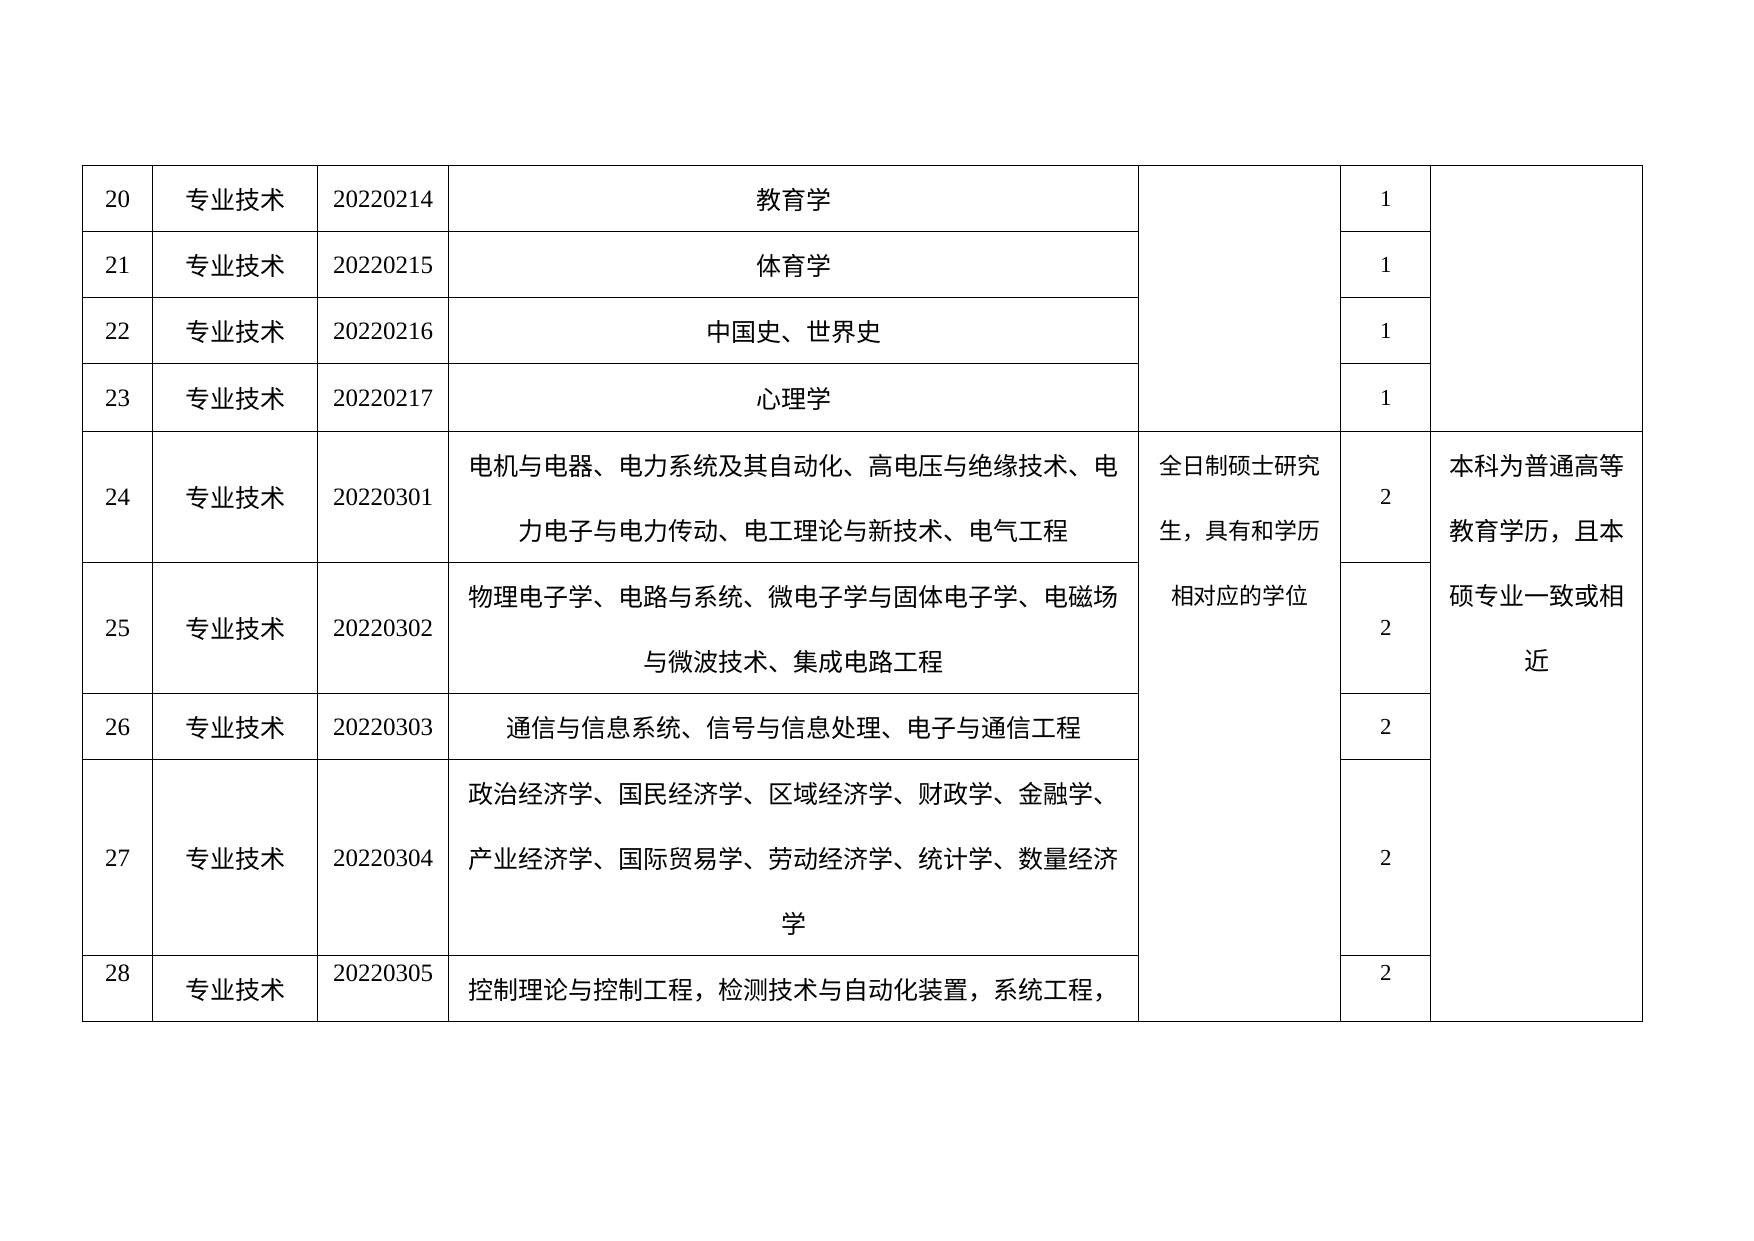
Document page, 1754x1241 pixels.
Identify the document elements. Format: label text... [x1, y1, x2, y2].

table_cell 20220301 [318, 432, 448, 562]
table_cell 专业技术 [153, 298, 317, 363]
table_cell 专业技术 [153, 694, 317, 759]
table_cell 物理电子学、电路与系统、微电子学与固体电子学、电磁场与微波技术、集成电路工程 [449, 563, 1138, 693]
table_cell 政治经济学、国民经济学、区域经济学、财政学、金融学、产业经济学、国际贸易学、劳动经济学、统计学、数量经济学 [449, 760, 1138, 955]
table_cell 20220216 [318, 298, 448, 363]
table_cell 25 [83, 563, 152, 693]
table_cell 20220303 [318, 694, 448, 759]
table_cell 2 [1341, 956, 1430, 1021]
table_cell 通信与信息系统、信号与信息处理、电子与通信工程 [449, 694, 1138, 759]
table_cell 全日制硕士研究生，具有和学历相对应的学位 [1139, 432, 1340, 1021]
table_cell 体育学 [449, 232, 1138, 297]
table_cell 20220302 [318, 563, 448, 693]
table_cell 专业技术 [153, 432, 317, 562]
table_cell 1 [1341, 364, 1430, 431]
table_cell 28 [83, 956, 152, 1021]
table_cell 1 [1341, 298, 1430, 363]
table_cell 20220217 [318, 364, 448, 431]
table_cell 专业技术 [153, 232, 317, 297]
table_cell 20220214 [318, 166, 448, 231]
table_cell 电机与电器、电力系统及其自动化、高电压与绝缘技术、电力电子与电力传动、电工理论与新技术、电气工程 [449, 432, 1138, 562]
table_cell 1 [1341, 166, 1430, 231]
table_cell 1 [1341, 232, 1430, 297]
table_cell 24 [83, 432, 152, 562]
table_cell 专业技术 [153, 364, 317, 431]
table_cell 教育学 [449, 166, 1138, 231]
table_cell 专业技术 [153, 760, 317, 955]
table_cell 20220304 [318, 760, 448, 955]
table_cell 27 [83, 760, 152, 955]
table_cell 专业技术 [153, 563, 317, 693]
table_cell 20 [83, 166, 152, 231]
table_cell 20220305 [318, 956, 448, 1021]
table_cell 2 [1341, 694, 1430, 759]
table_cell 21 [83, 232, 152, 297]
table_cell 本科为普通高等教育学历，且本硕专业一致或相近 [1431, 432, 1642, 1021]
table_cell 2 [1341, 563, 1430, 693]
table_cell 2 [1341, 432, 1430, 562]
table_cell 专业技术 [153, 166, 317, 231]
table_cell 22 [83, 298, 152, 363]
table_cell 20220215 [318, 232, 448, 297]
table_cell 26 [83, 694, 152, 759]
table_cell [449, 956, 1138, 1021]
table_cell 心理学 [449, 364, 1138, 431]
table_cell 2 [1341, 760, 1430, 955]
table_cell 23 [83, 364, 152, 431]
table_cell 中国史、世界史 [449, 298, 1138, 363]
table_cell 专业技术 [153, 956, 317, 1021]
